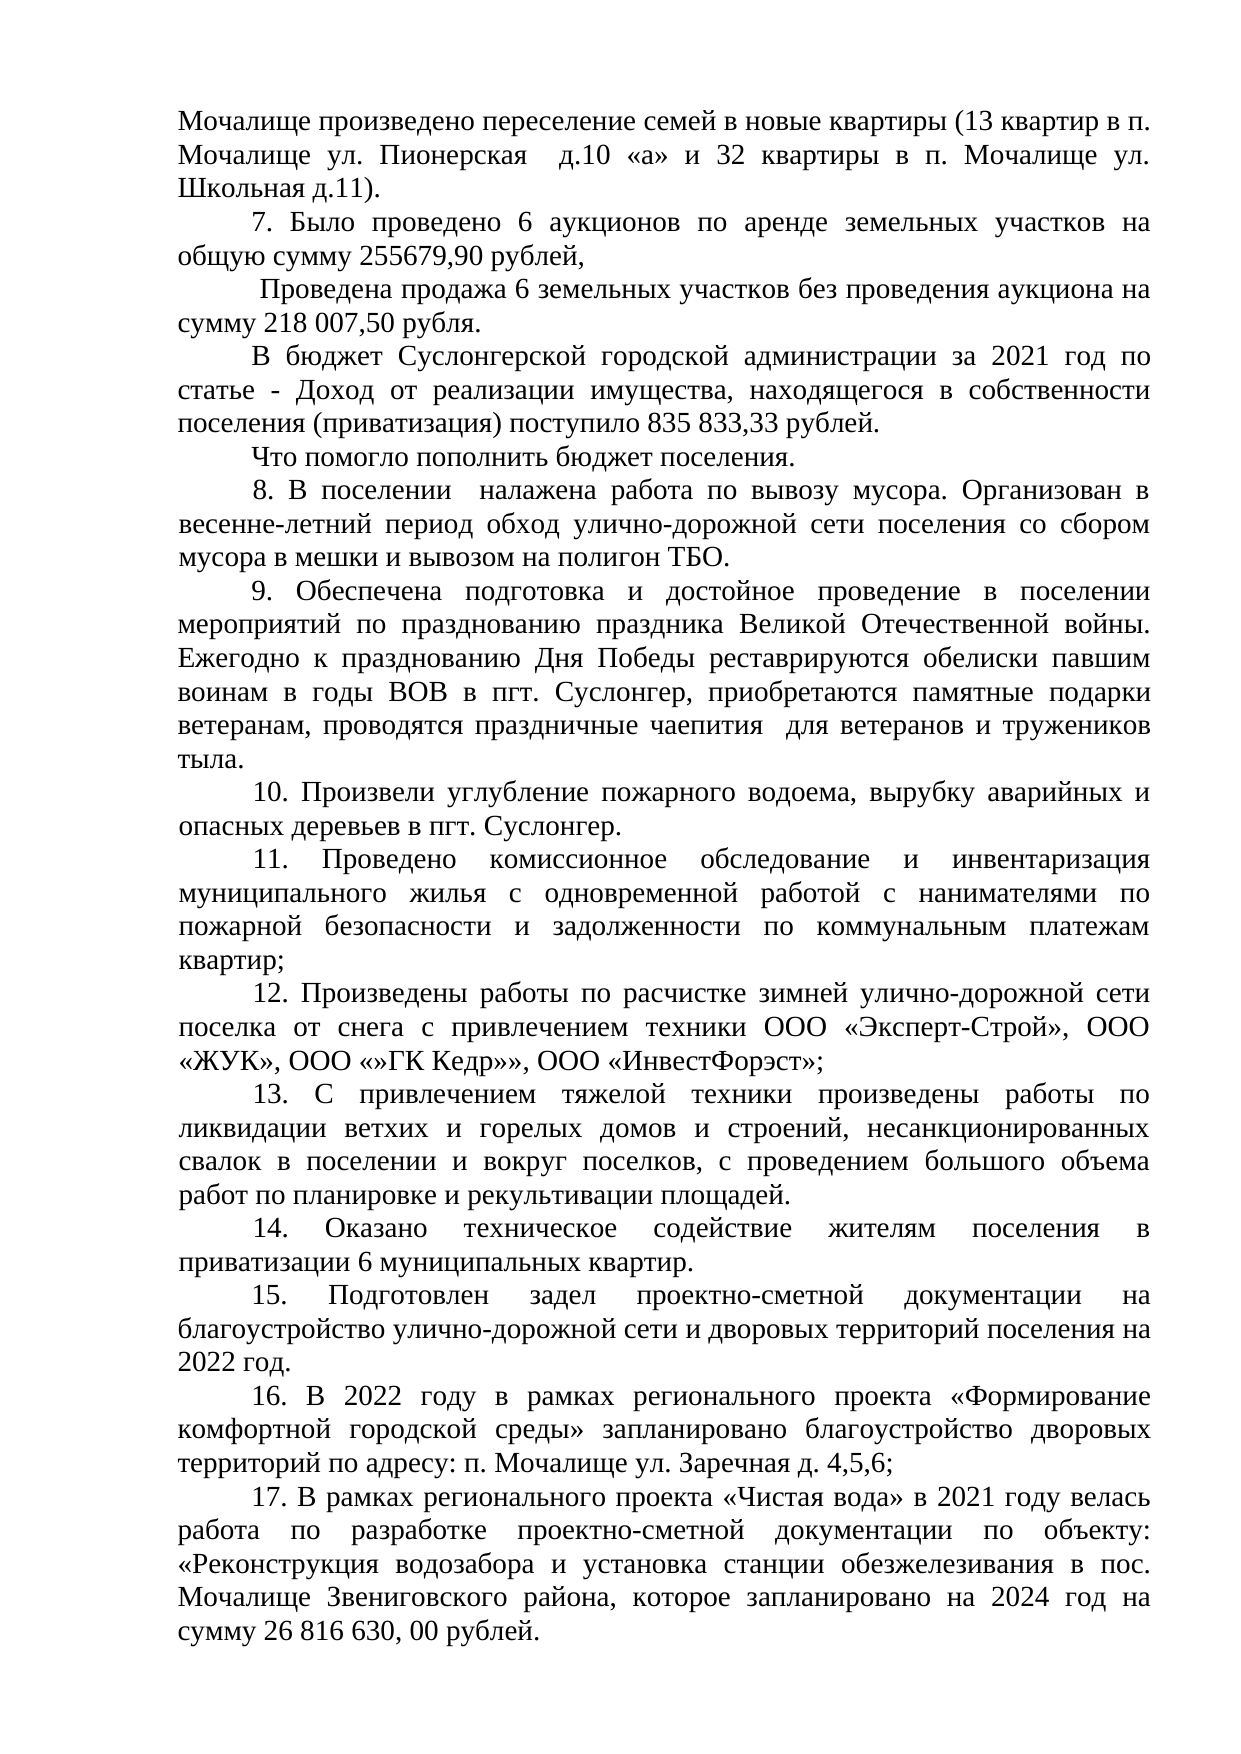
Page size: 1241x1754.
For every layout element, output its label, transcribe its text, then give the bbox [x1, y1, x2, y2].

text 12. Произведены работы по расчистке зимней улично-дорожной сети поселка от снега с привлечением техники ООО «Эксперт-Строй», ООО «ЖУК», ООО «»ГК Кедр»», ООО «ИнвестФорэст»; [178, 976, 1151, 1076]
text 11. Проведено комиссионное обследование и инвентаризация муниципального жилья с одновременной работой с нанимателями по пожарной безопасности и задолженности по коммунальным платежам квартир; [178, 841, 1151, 976]
text 17. В рамках регионального проекта «Чистая вода» в 2021 году велась работа по разработке проектно-сметной документации по объекту: «Реконструкция водозабора и установка станции обезжелезивания в пос. Мочалище Звениговского района, которое запланировано на 2024 год на сумму 26 816 630, 00 рублей. [177, 1479, 1152, 1646]
text 10. Произвели углубление пожарного водоема, вырубку аварийных и опасных деревьев в пгт. Суслонгер. [178, 774, 1151, 841]
text 14. Оказано техническое содействие жителям поселения в приватизации 6 муниципальных квартир. [178, 1210, 1151, 1277]
text В бюджет Суслонгерской городской администрации за 2021 год по статье - Доход от реализации имущества, находящегося в собственности поселения (приватизация) поступило 835 833,33 рублей. [177, 338, 1152, 439]
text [177, 103, 1152, 204]
text 8. В поселении налажена работа по вывозу мусора. Организован в весенне-летний период обход улично-дорожной сети поселения со сбором мусора в мешки и вывозом на полигон ТБО. [178, 472, 1151, 573]
text 13. С привлечением тяжелой техники произведены работы по ликвидации ветхих и горелых домов и строений, несанкционированных свалок в поселении и вокруг поселков, с проведением большого объема работ по планировке и рекультивации площадей. [178, 1076, 1151, 1210]
text Что помогло пополнить бюджет поселения. [177, 439, 1152, 472]
text 16. В 2022 году в рамках регионального проекта «Формирование комфортной городской среды» запланировано благоустройство дворовых территорий по адресу: п. Мочалище ул. Заречная д. 4,5,6; [177, 1378, 1152, 1479]
text Проведена продажа 6 земельных участков без проведения аукциона на сумму 218 007,50 рубля. [177, 271, 1152, 338]
text 15. Подготовлен задел проектно-сметной документации на благоустройство улично-дорожной сети и дворовых территорий поселения на 2022 год. [177, 1277, 1152, 1378]
text 9. Обеспечена подготовка и достойное проведение в поселении мероприятий по празднованию праздника Великой Отечественной войны. Ежегодно к празднованию Дня Победы реставрируются обелиски павшим воинам в годы ВОВ в пгт. Суслонгер, приобретаются памятные подарки ветеранам, проводятся праздничные чаепития для ветеранов и тружеников тыла. [177, 573, 1152, 774]
text 7. Было проведено 6 аукционов по аренде земельных участков на общую сумму 255679,90 рублей, [177, 204, 1152, 271]
